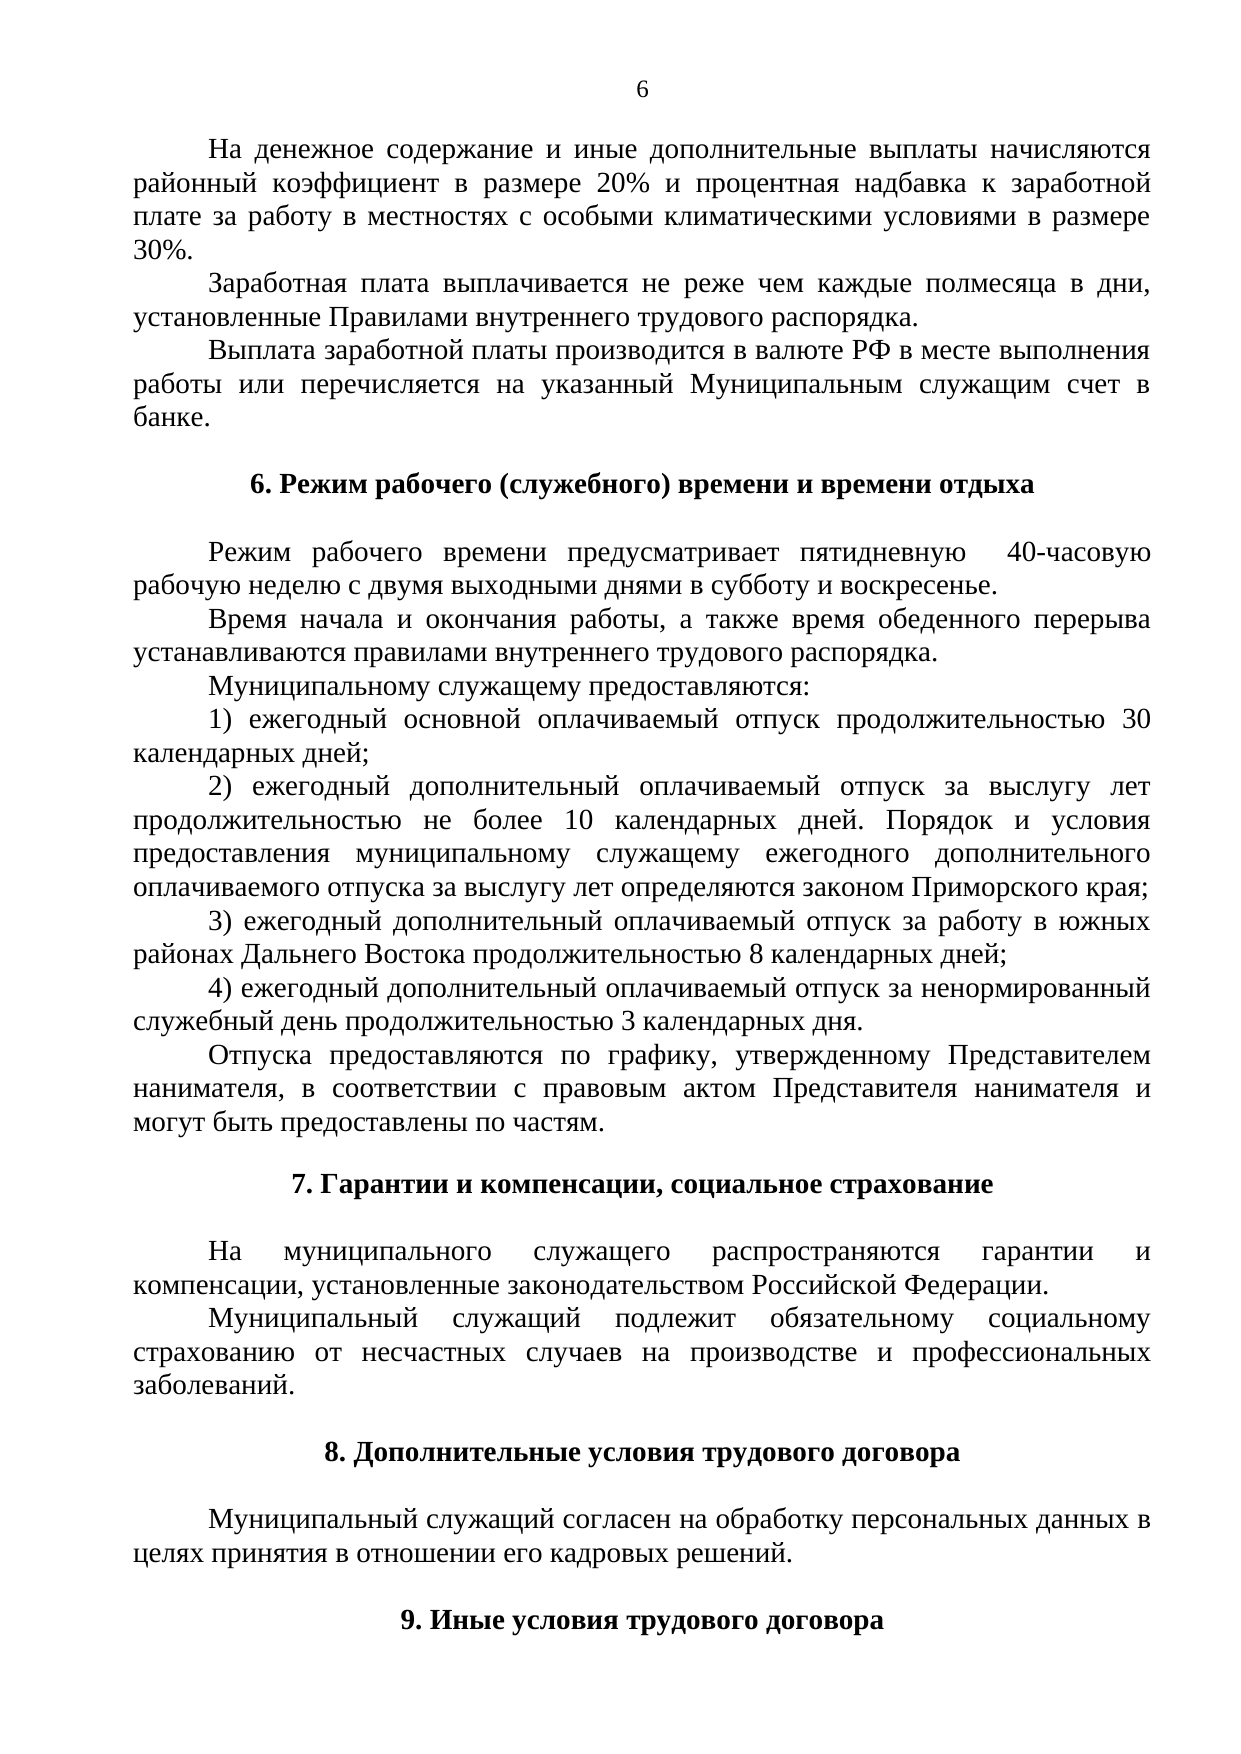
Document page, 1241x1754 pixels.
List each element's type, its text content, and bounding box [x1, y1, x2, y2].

text 8. Дополнительные условия трудового договора [133, 1434, 1152, 1468]
text Отпуска предоставляются по графику, утвержденному Представителем нанимателя, в соответствии с правовым актом Представителя нанимателя и могут быть предоставлены по частям. [133, 1037, 1152, 1137]
text Выплата заработной платы производится в валюте РФ в месте выполнения работы или перечисляется на указанный Муниципальным служащим счет в банке. [133, 332, 1152, 433]
text Режим рабочего времени предусматривает пятидневную 40-часовую рабочую неделю с двумя выходными днями в субботу и воскресенье. [133, 534, 1152, 601]
text 4) ежегодный дополнительный оплачиваемый отпуск за ненормированный служебный день продолжительностью 3 календарных дня. [133, 970, 1152, 1037]
text 9. Иные условия трудового договора [133, 1602, 1152, 1636]
text Муниципальному служащему предоставляются: [133, 668, 1152, 701]
text 6. Режим рабочего (служебного) времени и времени отдыха [133, 467, 1152, 500]
text 1) ежегодный основной оплачиваемый отпуск продолжительностью 30 календарных дней; [133, 701, 1152, 768]
text 2) ежегодный дополнительный оплачиваемый отпуск за выслугу лет продолжительностью не более 10 календарных дней. Порядок и условия предоставления муниципальному служащему ежегодного дополнительного оплачиваемого отпуска за выслугу лет определяются законом Приморского края; [133, 768, 1152, 903]
text 7. Гарантии и компенсации, социальное страхование [133, 1166, 1152, 1200]
text 3) ежегодный дополнительный оплачиваемый отпуск за работу в южных районах Дальнего Востока продолжительностью 8 календарных дней; [133, 903, 1152, 970]
text На денежное содержание и иные дополнительные выплаты начисляются районный коэффициент в размере 20% и процентная надбавка к заработной плате за работу в местностях с особыми климатическими условиями в размере 30%. [133, 131, 1152, 265]
text Время начала и окончания работы, а также время обеденного перерыва устанавливаются правилами внутреннего трудового распорядка. [133, 601, 1152, 668]
text Муниципальный служащий подлежит обязательному социальному страхованию от несчастных случаев на производстве и профессиональных заболеваний. [133, 1300, 1152, 1401]
text Муниципальный служащий согласен на обработку персональных данных в целях принятия в отношении его кадровых решений. [133, 1502, 1152, 1569]
text На муниципального служащего распространяются гарантии и компенсации, установленные законодательством Российской Федерации. [133, 1233, 1152, 1300]
text Заработная плата выплачивается не реже чем каждые полмесяца в дни, установленные Правилами внутреннего трудового распорядка. [133, 265, 1152, 332]
